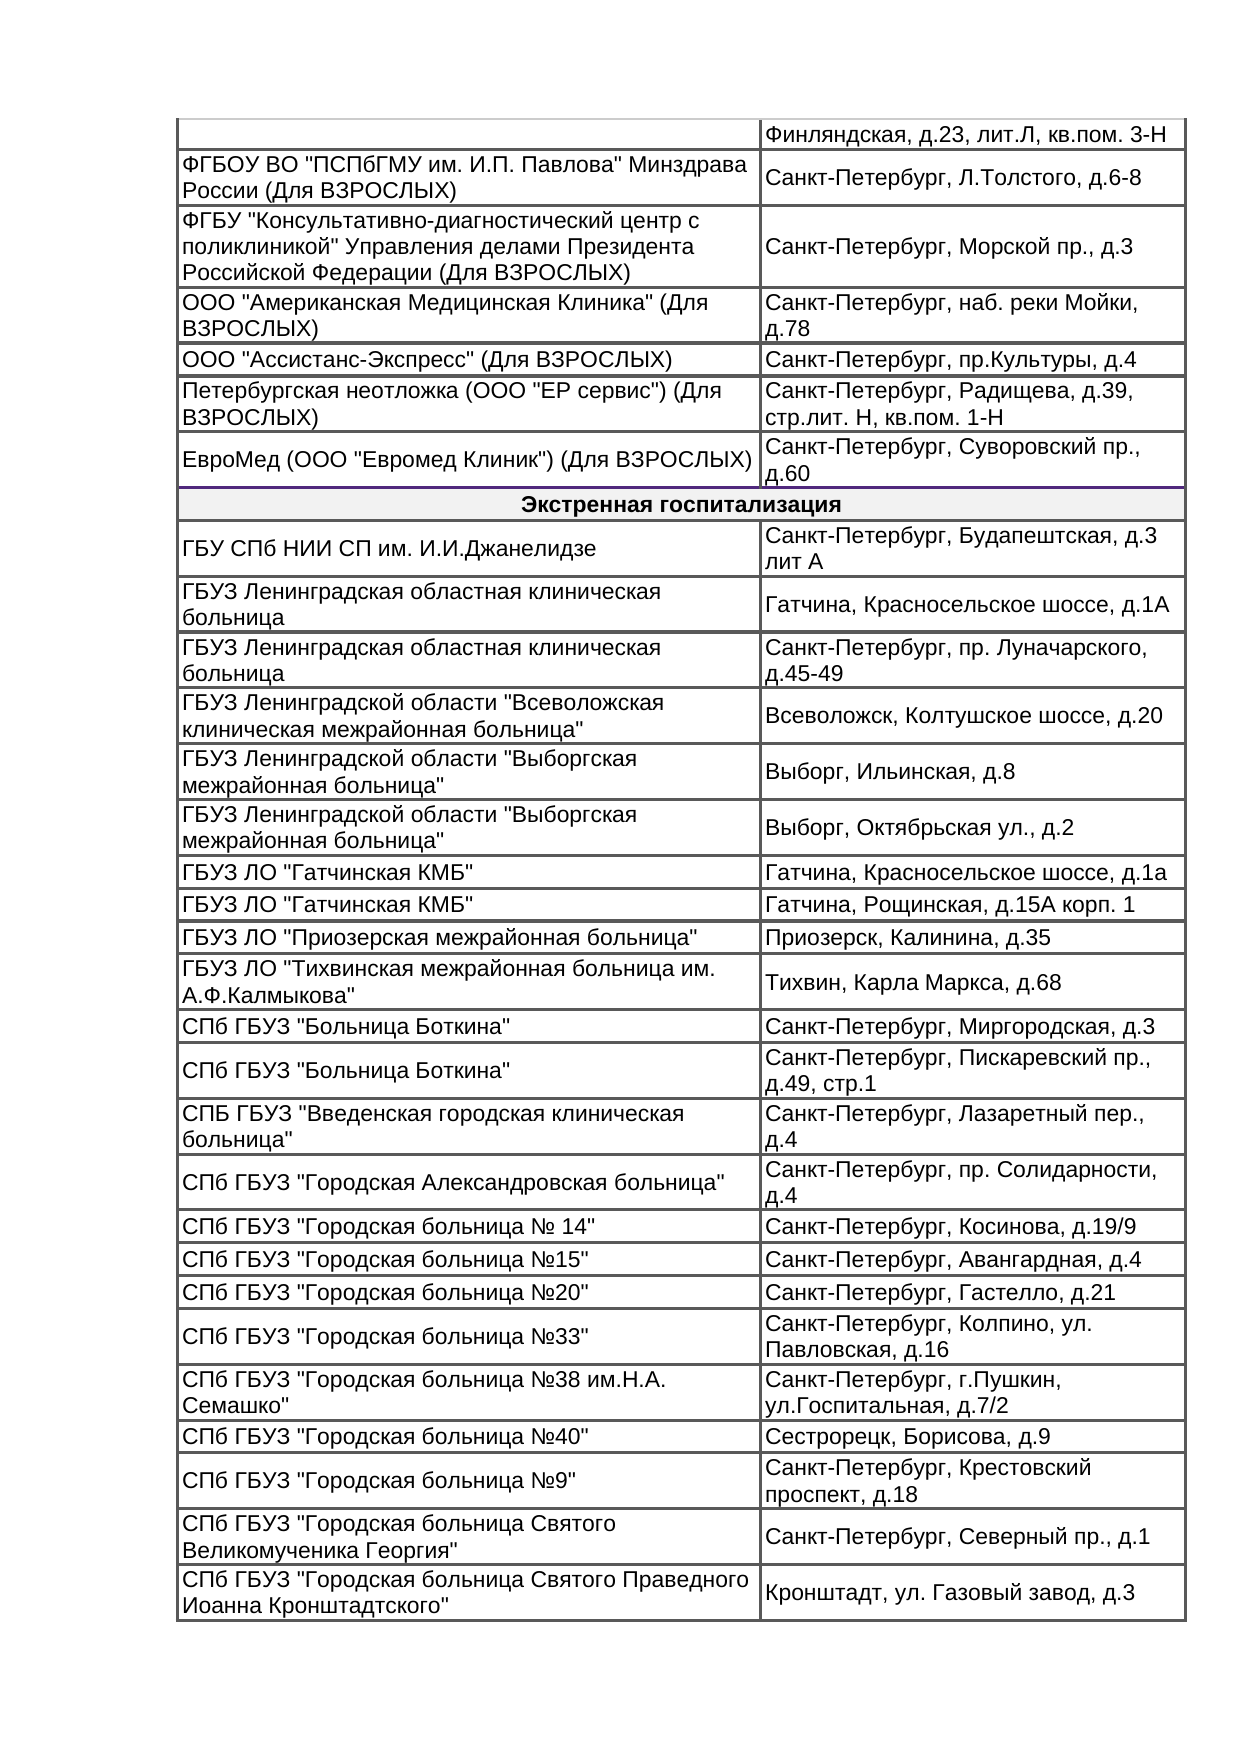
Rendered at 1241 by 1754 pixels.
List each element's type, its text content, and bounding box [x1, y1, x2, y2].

table_cell СПб ГБУЗ "Городская больница №38 им.Н.А. Семашко" [179, 1366, 759, 1418]
table_cell СПб ГБУЗ "Городская больница Святого Праведного Иоанна Кронштадтского" [179, 1566, 759, 1619]
table_cell СПб ГБУЗ "Городская больница №9" [179, 1454, 759, 1507]
table_cell ГБУЗ Ленинградской области "Всеволожская клиническая межрайонная больница" [179, 689, 759, 742]
table_cell ГБУЗ Ленинградской области "Выборгская межрайонная больница" [179, 801, 759, 854]
table_cell СПб ГБУЗ "Городская больница №20" [179, 1277, 759, 1307]
table_cell СПб ГБУЗ "Городская Александровская больница" [179, 1156, 759, 1208]
table_cell СПб ГБУЗ "Больница Боткина" [179, 1011, 759, 1041]
table_cell ГБУЗ Ленинградская областная клиническая больница [179, 578, 759, 630]
table_cell Санкт-Петербург, Гастелло, д.21 [762, 1277, 1184, 1307]
table_cell ГБУЗ Ленинградская областная клиническая больница [179, 634, 759, 686]
table_cell Санкт-Петербург, Крестовский проспект, д.18 [762, 1454, 1184, 1507]
table_cell ФГБОУ ВО "ПСПбГМУ им. И.П. Павлова" Минздрава России (Для ВЗРОСЛЫХ) [179, 151, 759, 203]
table_cell Гатчина, Рощинская, д.15А корп. 1 [762, 890, 1184, 919]
table_cell ООО "Американская Медицинская Клиника" (Для ВЗРОСЛЫХ) [179, 289, 759, 341]
table_cell ООО "Ассистанс-Экспресс" (Для ВЗРОСЛЫХ) [179, 345, 759, 374]
table_cell Санкт-Петербург, Радищева, д.39, стр.лит. Н, кв.пом. 1-Н [762, 378, 1184, 430]
table_cell Кронштадт, ул. Газовый завод, д.3 [762, 1566, 1184, 1619]
table_cell Санкт-Петербург, Лазаретный пер., д.4 [762, 1100, 1184, 1152]
table_cell СПБ ГБУЗ "Введенская городская клиническая больница" [179, 1100, 759, 1152]
table_cell Санкт-Петербург, Морской пр., д.3 [762, 207, 1184, 286]
table_cell Санкт-Петербург, Л.Толстого, д.6-8 [762, 151, 1184, 203]
table_cell Выборг, Ильинская, д.8 [762, 745, 1184, 798]
table_cell Санкт-Петербург, Суворовский пр., д.60 [762, 433, 1184, 486]
table_cell Гатчина, Красносельское шоссе, д.1А [762, 578, 1184, 630]
table_cell СПб ГБУЗ "Городская больница № 14" [179, 1211, 759, 1241]
table_cell Тихвин, Карла Маркса, д.68 [762, 955, 1184, 1008]
table_cell ЕвроМед (ООО "Евромед Клиник") (Для ВЗРОСЛЫХ) [179, 433, 759, 486]
table_cell Санкт-Петербург, Пискаревский пр., д.49, стр.1 [762, 1044, 1184, 1097]
table_cell Санкт-Петербург, Будапештская, д.3 лит А [762, 522, 1184, 574]
table_cell Санкт-Петербург, Северный пр., д.1 [762, 1510, 1184, 1563]
table_cell ГБУЗ ЛО "Гатчинская КМБ" [179, 890, 759, 919]
table_cell Сестрорецк, Борисова, д.9 [762, 1422, 1184, 1451]
table_cell Санкт-Петербург, Авангардная, д.4 [762, 1244, 1184, 1274]
table_cell СПб ГБУЗ "Городская больница №33" [179, 1310, 759, 1363]
table_cell ГБУЗ ЛО "Приозерская межрайонная больница" [179, 923, 759, 952]
table_cell СПб ГБУЗ "Городская больница Святого Великомученика Георгия" [179, 1510, 759, 1563]
table_cell ГБУЗ Ленинградской области "Выборгская межрайонная больница" [179, 745, 759, 798]
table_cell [179, 120, 759, 148]
table_cell Санкт-Петербург, г.Пушкин, ул.Госпитальная, д.7/2 [762, 1366, 1184, 1418]
table_cell ГБУЗ ЛО "Гатчинская КМБ" [179, 857, 759, 887]
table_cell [762, 120, 1184, 148]
table_cell Экстренная госпитализация [179, 489, 1184, 519]
table_cell Санкт-Петербург, пр. Луначарского, д.45-49 [762, 634, 1184, 686]
table_cell ФГБУ "Консультативно-диагностический центр с поликлиникой" Управления делами Президента Российской Федерации (Для ВЗРОСЛЫХ) [179, 207, 759, 286]
table_cell ГБУЗ ЛО "Тихвинская межрайонная больница им. А.Ф.Калмыкова" [179, 955, 759, 1008]
table_cell СПб ГБУЗ "Городская больница №40" [179, 1422, 759, 1451]
table_cell Выборг, Октябрьская ул., д.2 [762, 801, 1184, 854]
table_cell Петербургская неотложка (ООО "ЕР сервис") (Для ВЗРОСЛЫХ) [179, 378, 759, 430]
table_cell Гатчина, Красносельское шоссе, д.1а [762, 857, 1184, 887]
table_cell СПб ГБУЗ "Больница Боткина" [179, 1044, 759, 1097]
table_cell СПб ГБУЗ "Городская больница №15" [179, 1244, 759, 1274]
table_cell Всеволожск, Колтушское шоссе, д.20 [762, 689, 1184, 742]
table_cell Санкт-Петербург, Колпино, ул. Павловская, д.16 [762, 1310, 1184, 1363]
table_cell Санкт-Петербург, пр. Солидарности, д.4 [762, 1156, 1184, 1208]
table_cell Санкт-Петербург, Косинова, д.19/9 [762, 1211, 1184, 1241]
table_cell Приозерск, Калинина, д.35 [762, 923, 1184, 952]
table_cell Санкт-Петербург, наб. реки Мойки, д.78 [762, 289, 1184, 341]
table_cell ГБУ СПб НИИ СП им. И.И.Джанелидзе [179, 522, 759, 574]
table_cell Санкт-Петербург, Миргородская, д.3 [762, 1011, 1184, 1041]
table_cell Санкт-Петербург, пр.Культуры, д.4 [762, 345, 1184, 374]
